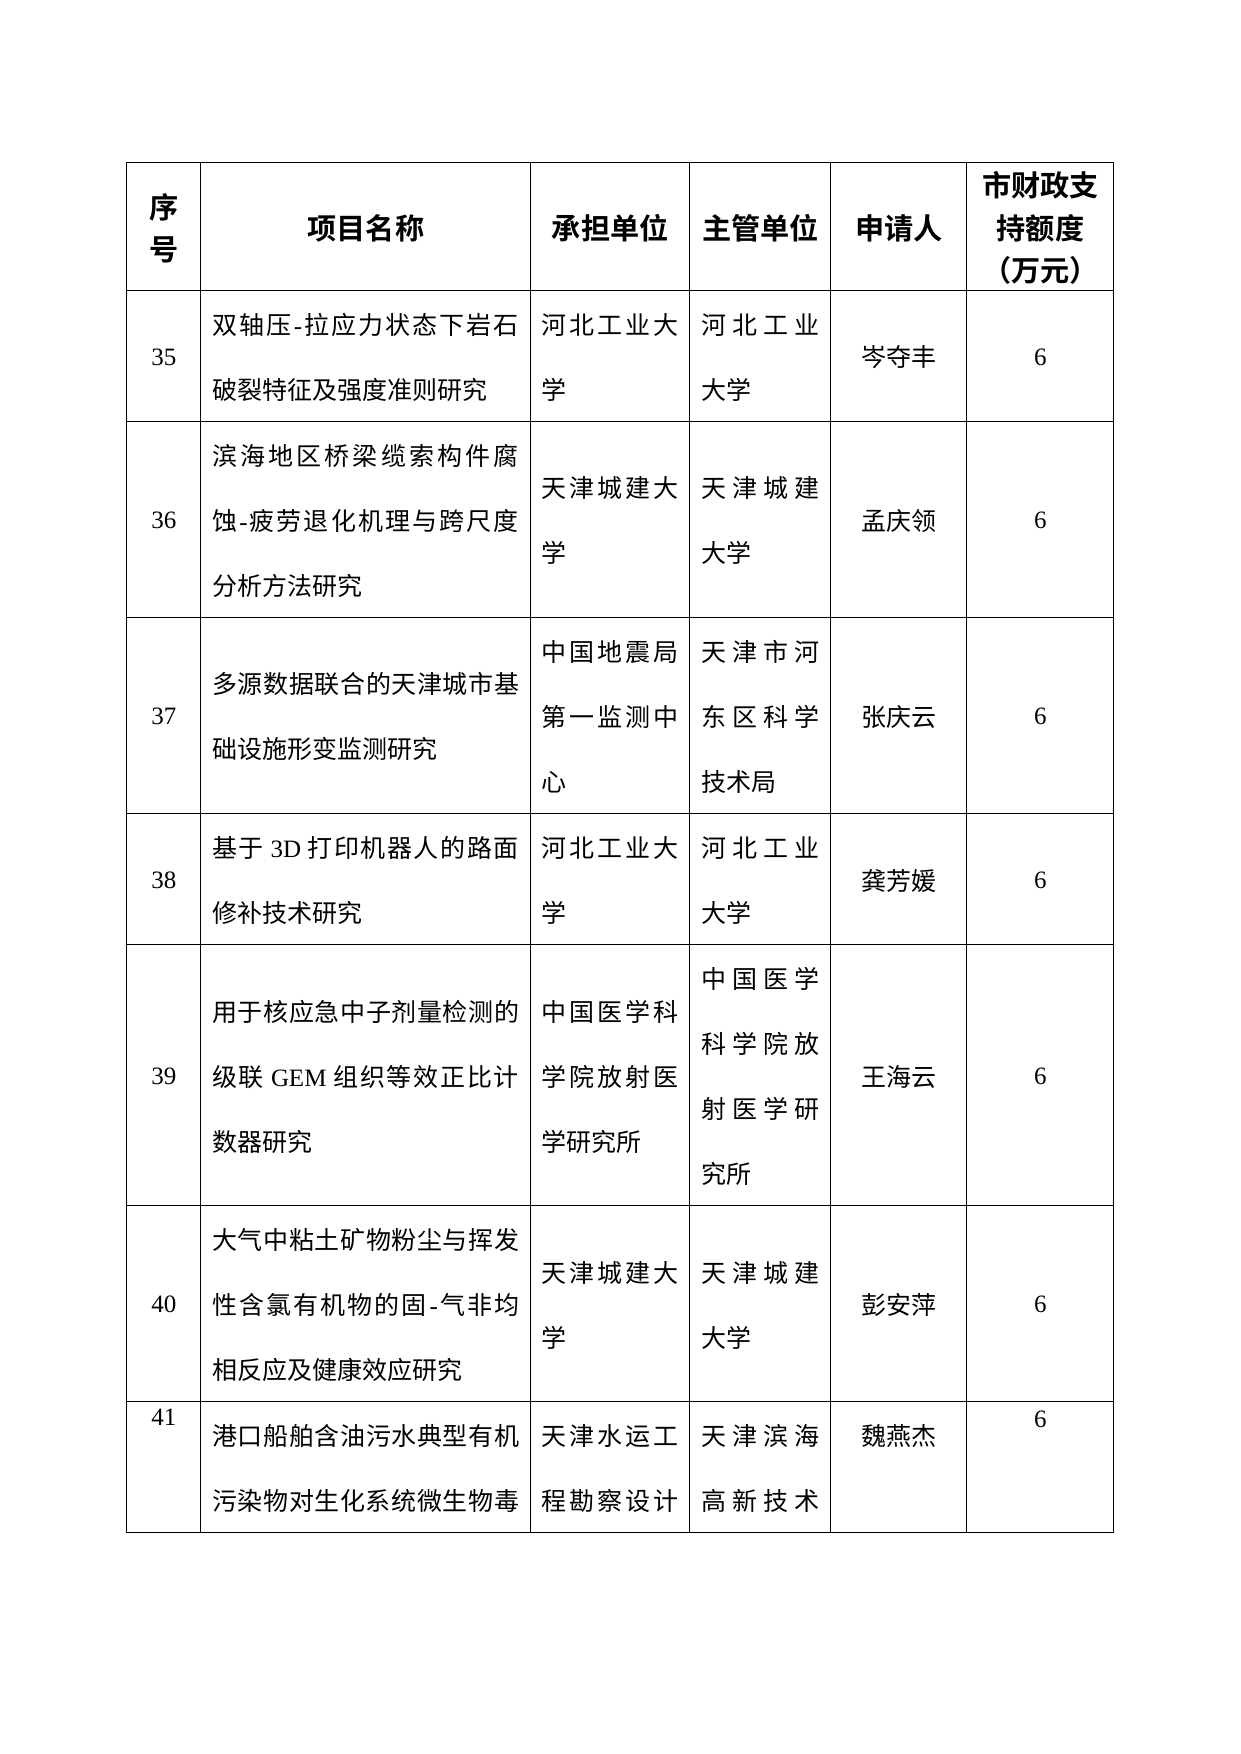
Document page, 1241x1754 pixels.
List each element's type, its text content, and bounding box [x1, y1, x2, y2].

table_cell 孟庆领 [831, 422, 966, 617]
table_cell 滨海地区桥梁缆索构件腐蚀-疲劳退化机理与跨尺度分析方法研究 [201, 422, 530, 617]
table_cell 天津城建大学 [690, 422, 830, 617]
table_cell 天津市河东区科学技术局 [690, 618, 830, 813]
table_cell 大气中粘土矿物粉尘与挥发性含氯有机物的固-气非均相反应及健康效应研究 [201, 1206, 530, 1401]
table_cell 6 [967, 291, 1113, 421]
table_cell 天津水运工程勘察设计院 [531, 1402, 689, 1532]
table_cell 40 [127, 1206, 200, 1401]
table_cell 魏燕杰 [831, 1402, 966, 1532]
table_cell 37 [127, 618, 200, 813]
table_cell 6 [967, 1402, 1113, 1532]
table_cell 39 [127, 945, 200, 1205]
table_header 承担单位 [531, 163, 689, 290]
table_cell 天津城建大学 [531, 422, 689, 617]
table_cell 岑夺丰 [831, 291, 966, 421]
table_cell 多源数据联合的天津城市基础设施形变监测研究 [201, 618, 530, 813]
table_cell 河北工业大学 [690, 814, 830, 944]
table_cell 用于核应急中子剂量检测的级联GEM组织等效正比计数器研究 [201, 945, 530, 1205]
table_cell 36 [127, 422, 200, 617]
table_cell 河北工业大学 [690, 291, 830, 421]
table_cell 41 [127, 1402, 200, 1532]
table_cell 中国医学科学院放射医学研究所 [531, 945, 689, 1205]
table_cell 6 [967, 945, 1113, 1205]
table_cell 彭安萍 [831, 1206, 966, 1401]
table_cell 河北工业大学 [531, 291, 689, 421]
table_header 市财政支持额度（万元） [967, 163, 1113, 290]
table_header 项目名称 [201, 163, 530, 290]
table_cell 张庆云 [831, 618, 966, 813]
table_header 序号 [127, 163, 200, 290]
table_cell 双轴压-拉应力状态下岩石破裂特征及强度准则研究 [201, 291, 530, 421]
table_cell 35 [127, 291, 200, 421]
table_cell 天津滨海高新技术产业开发区科技发展局 [690, 1402, 830, 1532]
table_cell 王海云 [831, 945, 966, 1205]
table_cell 基于3D打印机器人的路面修补技术研究 [201, 814, 530, 944]
table_cell 6 [967, 1206, 1113, 1401]
table_header 申请人 [831, 163, 966, 290]
table_cell 6 [967, 422, 1113, 617]
table_cell 中国医学科学院放射医学研究所 [690, 945, 830, 1205]
table_cell 天津城建大学 [531, 1206, 689, 1401]
table_header 主管单位 [690, 163, 830, 290]
table_cell 龚芳媛 [831, 814, 966, 944]
table_cell 6 [967, 618, 1113, 813]
table_cell 中国地震局第一监测中心 [531, 618, 689, 813]
table_cell 河北工业大学 [531, 814, 689, 944]
table_cell 天津城建大学 [690, 1206, 830, 1401]
table_cell 38 [127, 814, 200, 944]
table_cell 6 [967, 814, 1113, 944]
table_cell 港口船舶含油污水典型有机污染物对生化系统微生物毒理及调控方法研究 [201, 1402, 530, 1532]
